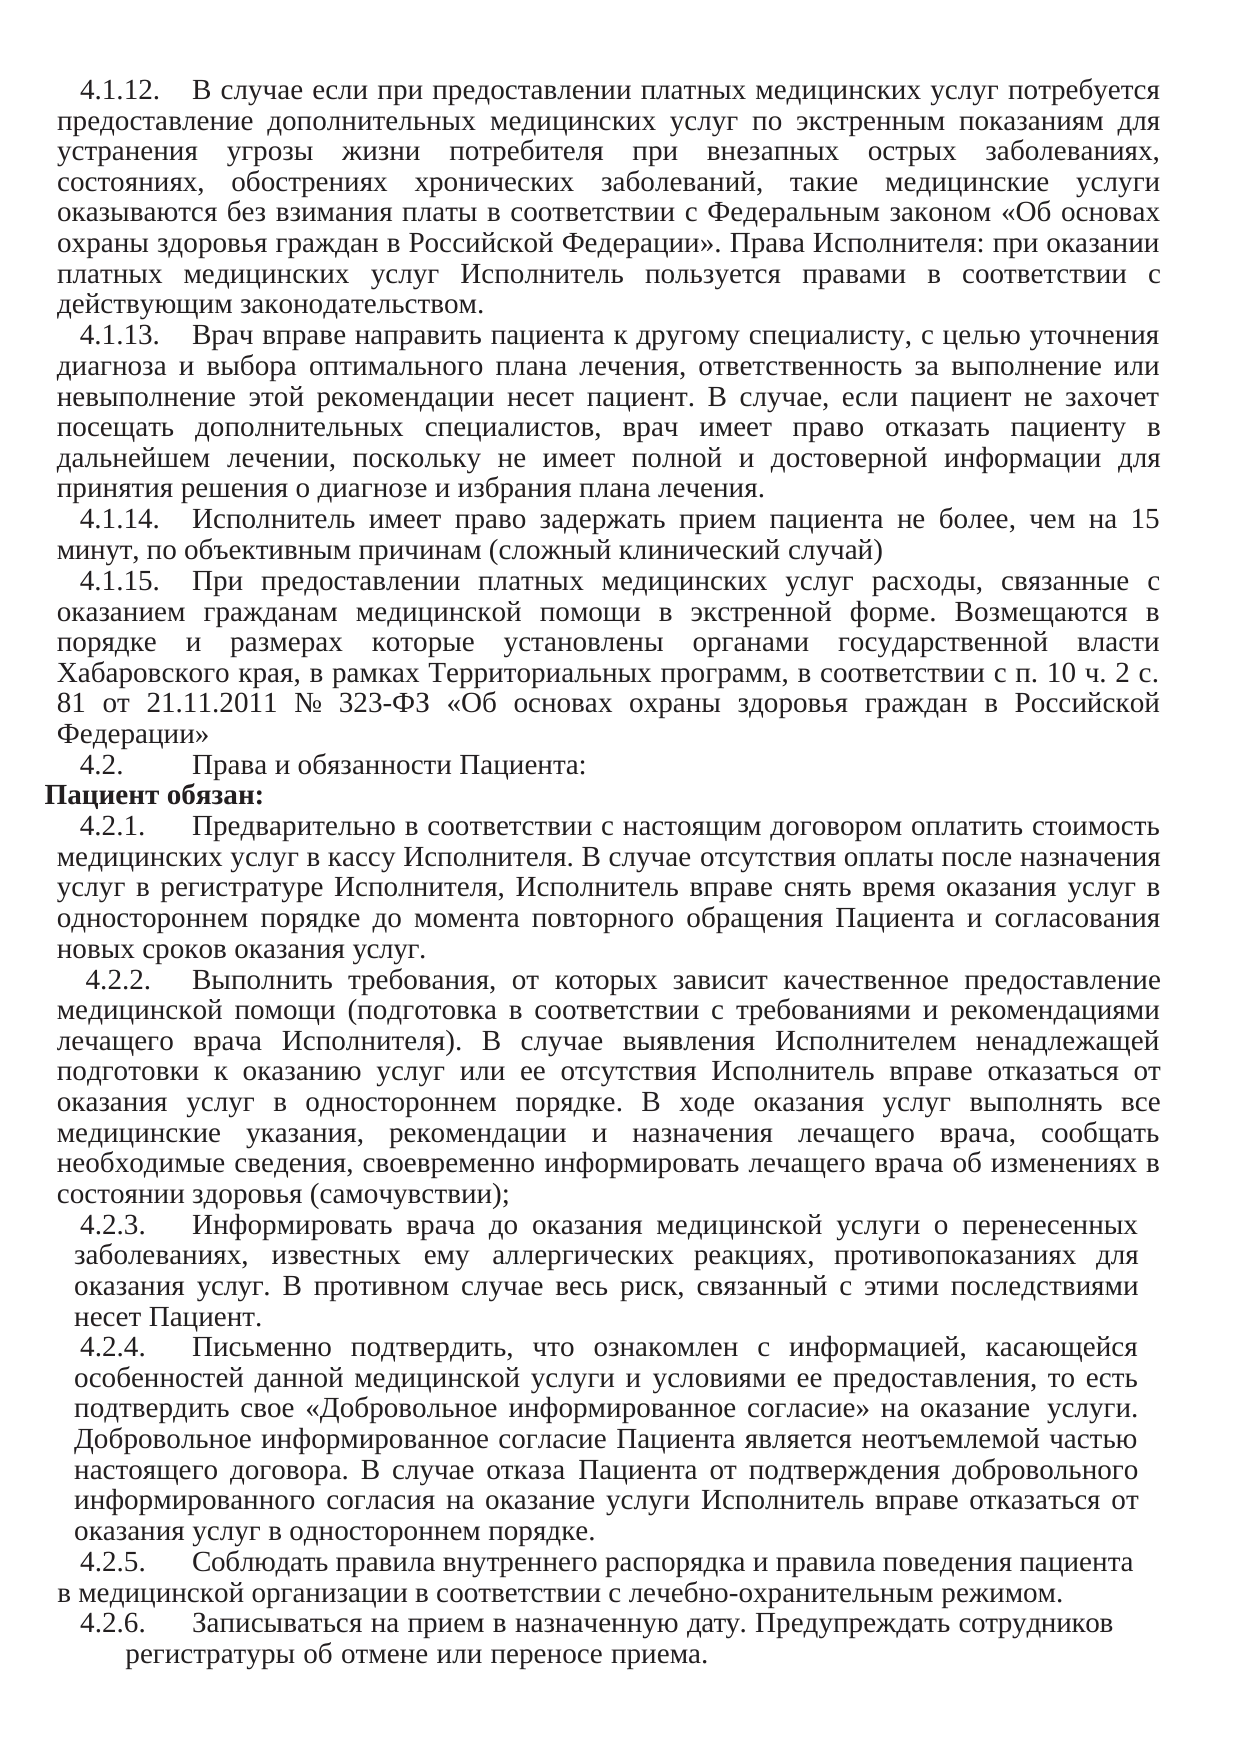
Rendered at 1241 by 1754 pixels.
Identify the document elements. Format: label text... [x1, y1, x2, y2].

list В случае если при предоставлении платных медицинских услуг потребуется предоставление дополнительных медицинских услуг по экстренным показаниям для устранения угрозы жизни потребителя при внезапных острых заболеваниях, состояниях, обострениях хронических заболеваний, такие медицинские услуги оказываются без взимания платы в соответствии с Федеральным законом «Об основах охраны здоровья граждан в Российской Федерации». Права Исполнителя: при оказании платных медицинских услуг Исполнитель пользуется правами в соответствии с действующим законодательством. [57, 75, 1161, 320]
list Информировать врача до оказания медицинской услуги о перенесенных заболеваниях, известных ему аллергических реакциях, противопоказаниях для оказания услуг. В противном случае весь риск, связанный с этими последствиями несет Пациент. [74, 1210, 1138, 1332]
text Пациент обязан: [44, 780, 1165, 811]
list Предварительно в соответствии с настоящим договором оплатить стоимость медицинских услуг в кассу Исполнителя. В случае отсутствия оплаты после назначения услуг в регистратуре Исполнителя, Исполнитель вправе снять время оказания услуг в одностороннем порядке до момента повторного обращения Пациента и согласования новых сроков оказания услуг. [57, 811, 1161, 964]
list Врач вправе направить пациента к другому специалисту, с целью уточнения диагноза и выбора оптимального плана лечения, ответственность за выполнение или невыполнение этой рекомендации несет пациент. В случае, если пациент не захочет посещать дополнительных специалистов, врач имеет право отказать пациенту в дальнейшем лечении, поскольку не имеет полной и достоверной информации для принятия решения о диагнозе и избрания плана лечения. [57, 320, 1161, 504]
list Письменно подтвердить, что ознакомлен с информацией, касающейся особенностей данной медицинской услуги и условиями ее предоставления, то есть подтвердить свое «Добровольное информированное согласие» на оказание услуги. Добровольное информированное согласие Пациента является неотъемлемой частью настоящего договора. В случае отказа Пациента от подтверждения добровольного информированного согласия на оказание услуги Исполнитель вправе отказаться от оказания услуг в одностороннем порядке. [74, 1332, 1138, 1547]
list При предоставлении платных медицинских услуг расходы, связанные с оказанием гражданам медицинской помощи в экстренной форме. Возмещаются в порядке и размерах которые установлены органами государственной власти Хабаровского края, в рамках Территориальных программ, в соответствии с п. 10 ч. 2 с. 81 от 21.11.2011 № 323-ФЗ «Об основах охраны здоровья граждан в Российской Федерации» [57, 566, 1161, 750]
list Соблюдать правила внутреннего распорядка и правила поведения пациента в медицинской организации в соответствии с лечебно-охранительным режимом. [57, 1547, 1138, 1608]
list Записываться на прием в назначенную дату. Предупреждать сотрудников регистратуры об отмене или переносе приема. [80, 1608, 1165, 1669]
list Выполнить требования, от которых зависит качественное предоставление медицинской помощи (подготовка в соответствии с требованиями и рекомендациями лечащего врача Исполнителя). В случае выявления Исполнителем ненадлежащей подготовки к оказанию услуг или ее отсутствия Исполнитель вправе отказаться от оказания услуг в одностороннем порядке. В ходе оказания услуг выполнять все медицинские указания, рекомендации и назначения лечащего врача, сообщать необходимые сведения, своевременно информировать лечащего врача об изменениях в состоянии здоровья (самочувствии); [57, 965, 1161, 1209]
list Права и обязанности Пациента: [79, 750, 1165, 780]
list Исполнитель имеет право задержать прием пациента не более, чем на 15 минут, по объективным причинам (сложный клинический случай) [57, 504, 1161, 566]
